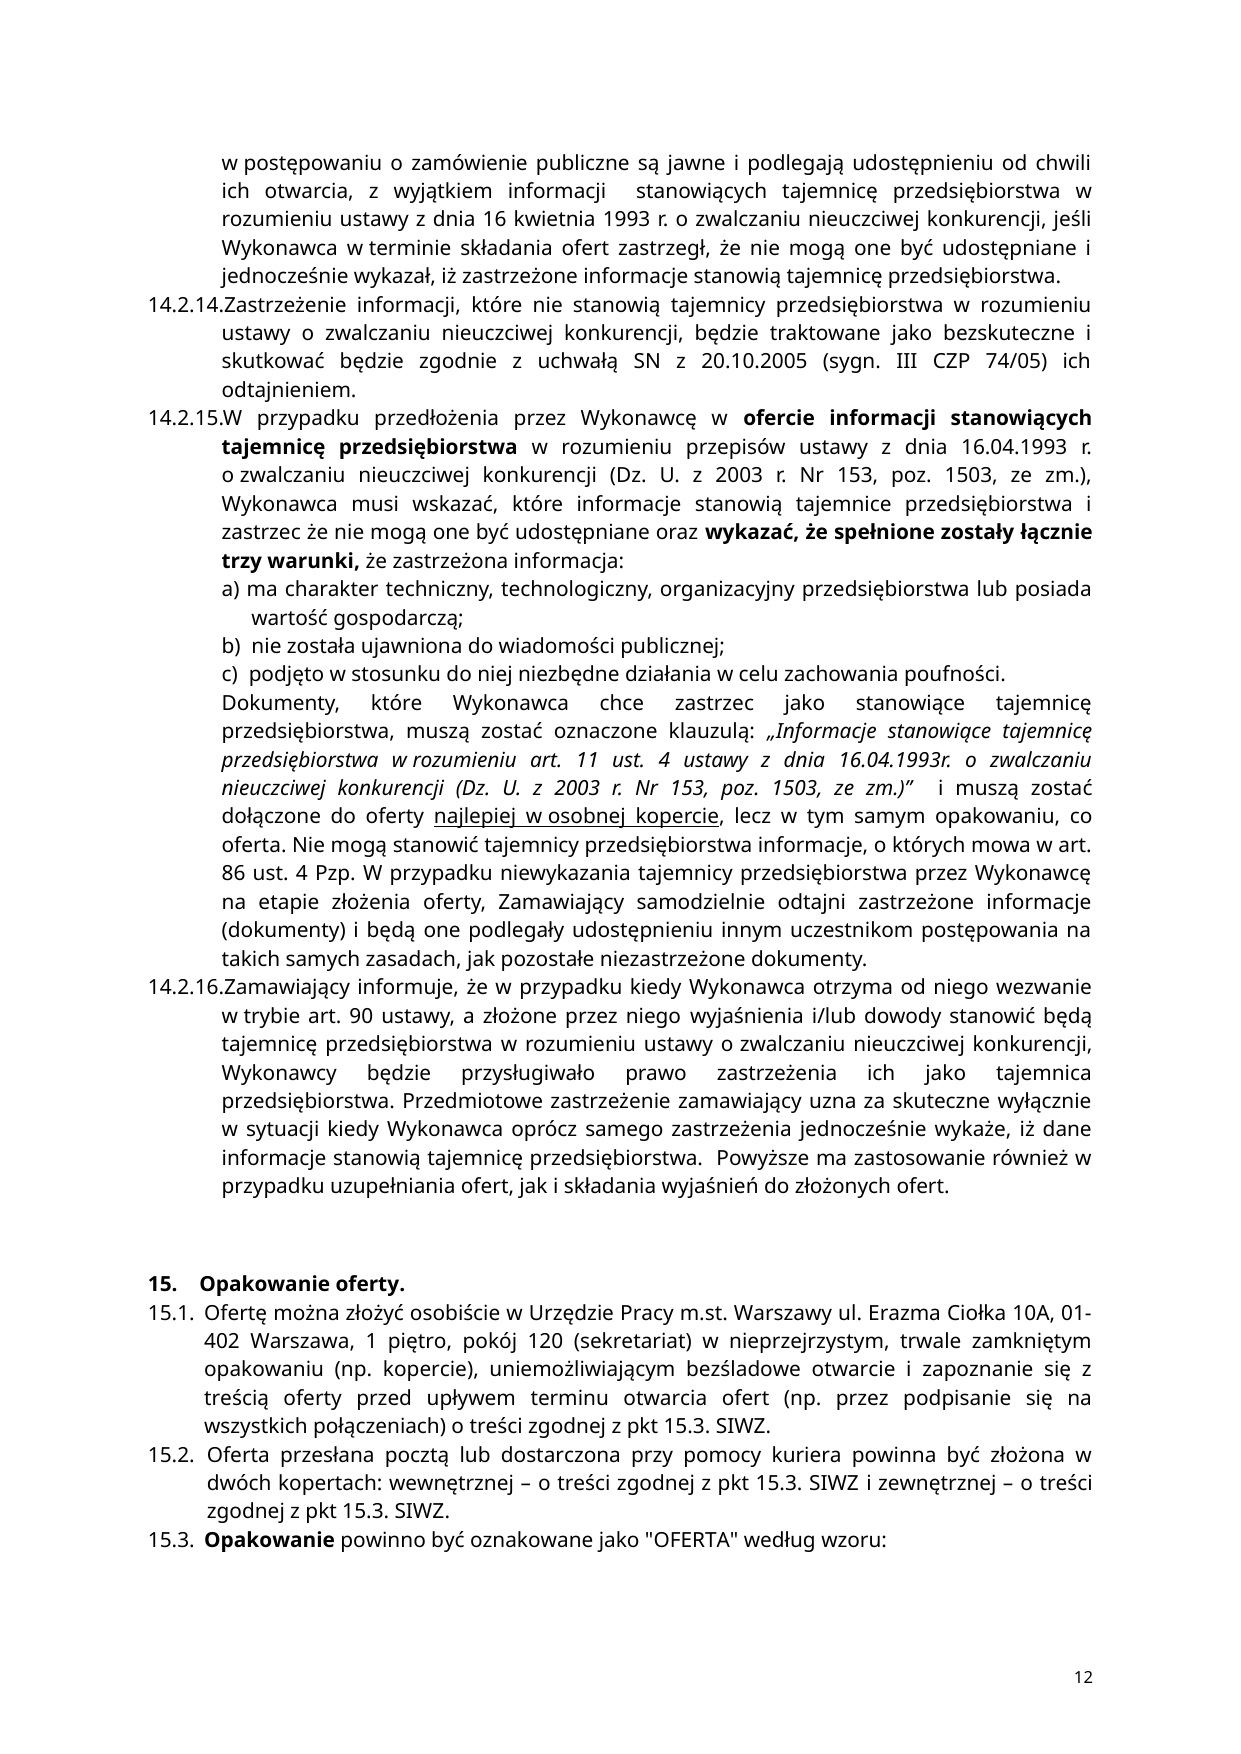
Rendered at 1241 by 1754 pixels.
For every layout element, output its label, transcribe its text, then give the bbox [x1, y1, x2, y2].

text 15.1. Ofertę można złożyć osobiście w Urzędzie Pracy m.st. Warszawy ul. Erazma Ciołka 10A, 01-402 Warszawa, 1 piętro, pokój 120 (sekretariat) w nieprzejrzystym, trwale zamkniętym opakowaniu (np. kopercie), uniemożliwiającym bezśladowe otwarcie i zapoznanie się z treścią oferty przed upływem terminu otwarcia ofert (np. przez podpisanie się na wszystkich połączeniach) o treści zgodnej z pkt 15.3. SIWZ. [148, 1298, 1093, 1440]
text 15.2. Oferta przesłana pocztą lub dostarczona przy pomocy kuriera powinna być złożona w dwóch kopertach: wewnętrznej – o treści zgodnej z pkt 15.3. SIWZ i zewnętrznej – o treści zgodnej z pkt 15.3. SIWZ. [148, 1440, 1093, 1525]
text a) ma charakter techniczny, technologiczny, organizacyjny przedsiębiorstwa lub posiada wartość gospodarczą; [221, 574, 1093, 631]
text 14.2.16.Zamawiający informuje, że w przypadku kiedy Wykonawca otrzyma od niego wezwanie w trybie art. 90 ustawy, a złożone przez niego wyjaśnienia i/lub dowody stanowić będą tajemnicę przedsiębiorstwa w rozumieniu ustawy o zwalczaniu nieuczciwej konkurencji, Wykonawcy będzie przysługiwało prawo zastrzeżenia ich jako tajemnica przedsiębiorstwa. Przedmiotowe zastrzeżenie zamawiający uzna za skuteczne wyłącznie w sytuacji kiedy Wykonawca oprócz samego zastrzeżenia jednocześnie wykaże, iż dane informacje stanowią tajemnicę przedsiębiorstwa. Powyższe ma zastosowanie również w przypadku uzupełniania ofert, jak i składania wyjaśnień do złożonych ofert. [148, 972, 1093, 1200]
text Dokumenty, które Wykonawca chce zastrzec jako stanowiące tajemnicę przedsiębiorstwa, muszą zostać oznaczone klauzulą: „Informacje stanowiące tajemnicę przedsiębiorstwa w rozumieniu art. 11 ust. 4 ustawy z dnia 16.04.1993r. o zwalczaniu nieuczciwej konkurencji (Dz. U. z 2003 r. Nr 153, poz. 1503, ze zm.)” i muszą zostać dołączone do oferty najlepiej w osobnej kopercie, lecz w tym samym opakowaniu, co oferta. Nie mogą stanowić tajemnicy przedsiębiorstwa informacje, o których mowa w art. 86 ust. 4 Pzp. W przypadku niewykazania tajemnicy przedsiębiorstwa przez Wykonawcę na etapie złożenia oferty, Zamawiający samodzielnie odtajni zastrzeżone informacje (dokumenty) i będą one podlegały udostępnieniu innym uczestnikom postępowania na takich samych zasadach, jak pozostałe niezastrzeżone dokumenty. [221, 688, 1093, 972]
text 15.3. Opakowanie powinno być oznakowane jako "OFERTA" według wzoru: [148, 1525, 1093, 1553]
text 15. Opakowanie oferty. [148, 1269, 1093, 1298]
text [148, 148, 1093, 290]
text c) podjęto w stosunku do niej niezbędne działania w celu zachowania poufności. [221, 659, 1093, 688]
text 14.2.15.W przypadku przedłożenia przez Wykonawcę w ofercie informacji stanowiących tajemnicę przedsiębiorstwa w rozumieniu przepisów ustawy z dnia 16.04.1993 r. o zwalczaniu nieuczciwej konkurencji (Dz. U. z 2003 r. Nr 153, poz. 1503, ze zm.), Wykonawca musi wskazać, które informacje stanowią tajemnice przedsiębiorstwa i zastrzec że nie mogą one być udostępniane oraz wykazać, że spełnione zostały łącznie trzy warunki, że zastrzeżona informacja: [148, 403, 1093, 574]
text 14.2.14.Zastrzeżenie informacji, które nie stanowią tajemnicy przedsiębiorstwa w rozumieniu ustawy o zwalczaniu nieuczciwej konkurencji, będzie traktowane jako bezskuteczne i skutkować będzie zgodnie z uchwałą SN z 20.10.2005 (sygn. III CZP 74/05) ich odtajnieniem. [148, 290, 1093, 403]
text b) nie została ujawniona do wiadomości publicznej; [221, 631, 1093, 659]
